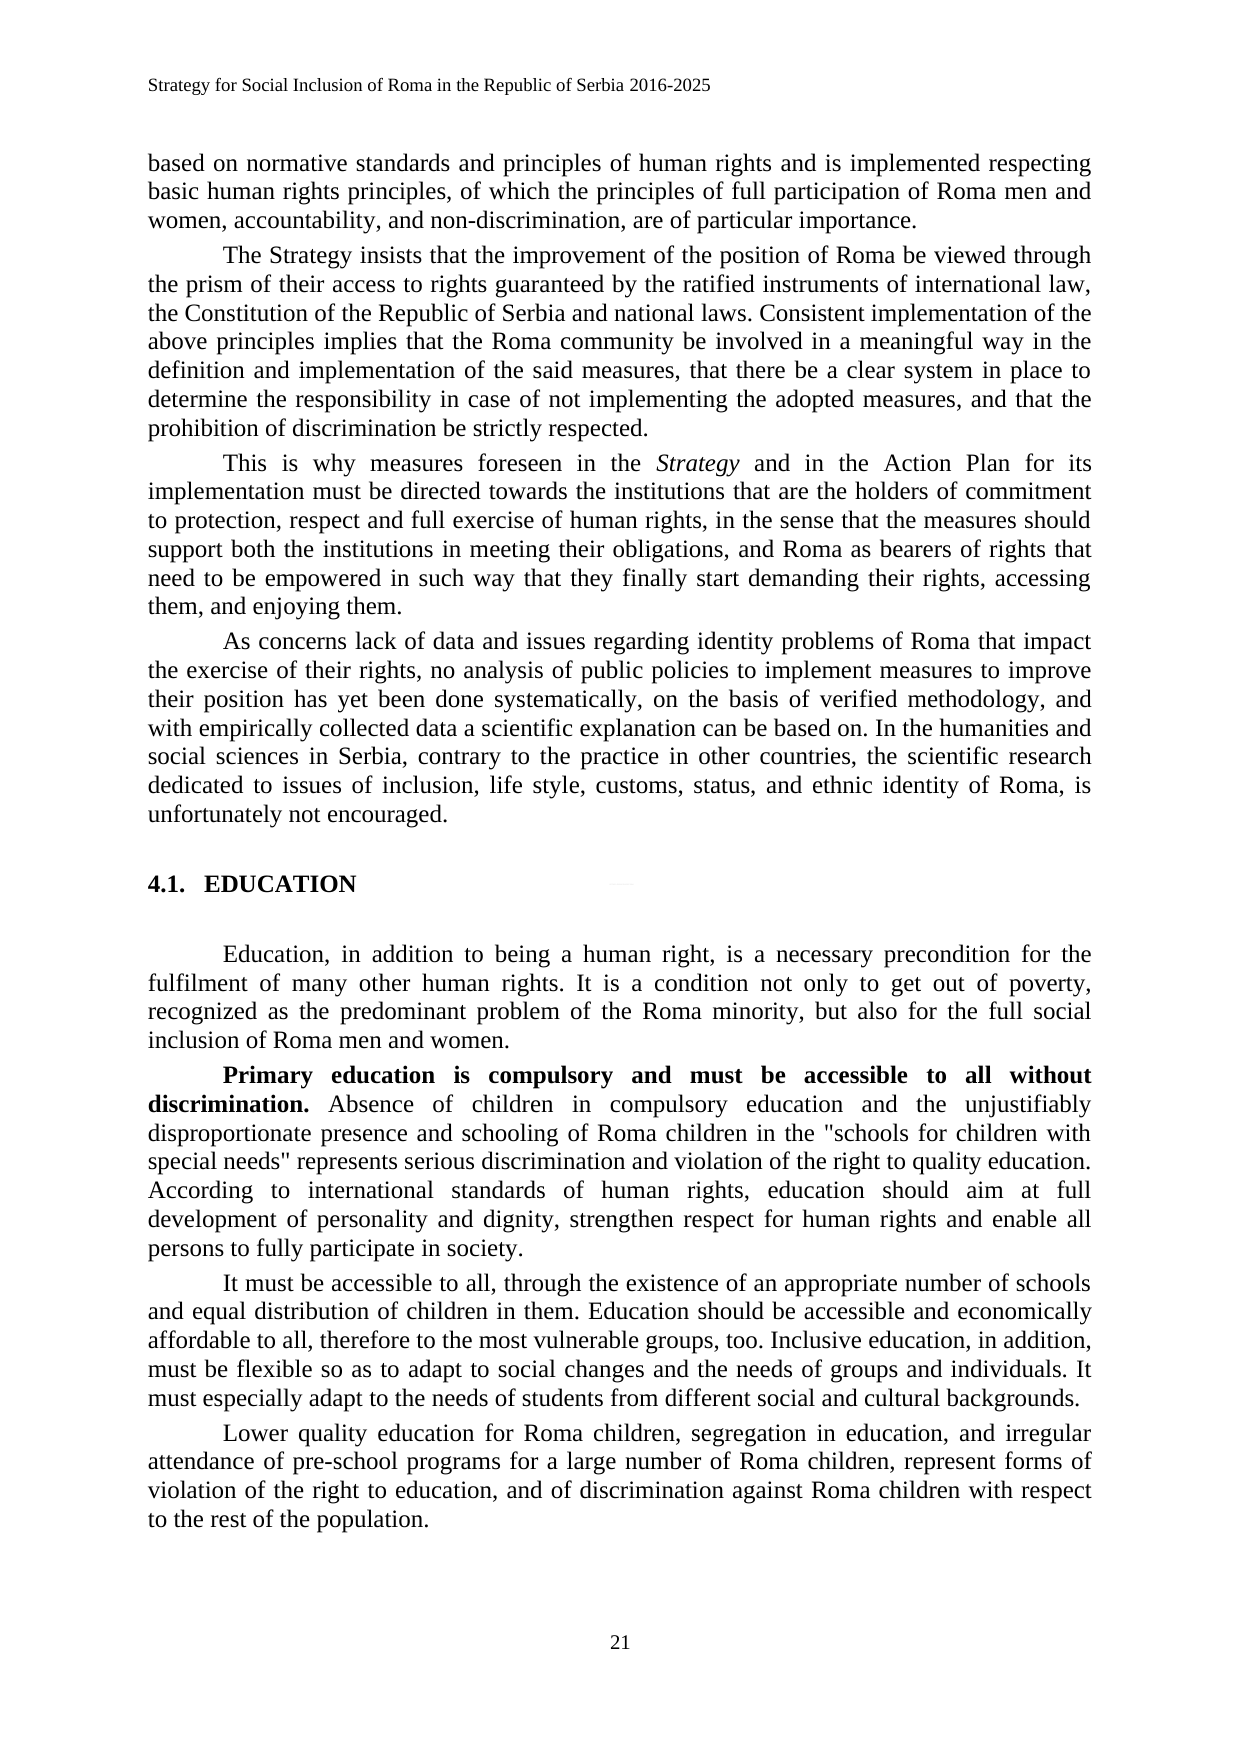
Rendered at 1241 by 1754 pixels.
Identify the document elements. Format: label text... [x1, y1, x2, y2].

text Primary education is compulsory and must be accessible to all without discrimination. Absence of children in compulsory education and the unjustifiably disproportionate presence and schooling of Roma children in the "schools for children with special needs" represents serious discrimination and violation of the right to quality education. According to international standards of human rights, education should aim at full development of personality and dignity, strengthen respect for human rights and enable all persons to fully participate in society. [148, 1060, 1093, 1261]
text It must be accessible to all, through the existence of an appropriate number of schools and equal distribution of children in them. Education should be accessible and economically affordable to all, therefore to the most vulnerable groups, too. Inclusive education, in addition, must be flexible so as to adapt to social changes and the needs of groups and individuals. It must especially adapt to the needs of students from different social and cultural backgrounds. [148, 1268, 1093, 1411]
text Lower quality education for Roma children, segregation in education, and irregular attendance of pre-school programs for a large number of Roma children, represent forms of violation of the right to education, and of discrimination against Roma children with respect to the rest of the population. [148, 1418, 1093, 1533]
text The Strategy insists that the improvement of the position of Roma be viewed through the prism of their access to rights guaranteed by the ratified instruments of international law, the Constitution of the Republic of Serbia and national laws. Consistent implementation of the above principles implies that the Roma community be involved in a meaningful way in the definition and implementation of the said measures, that there be a clear system in place to determine the responsibility in case of not implementing the adopted measures, and that the prohibition of discrimination be strictly respected. [148, 240, 1093, 441]
text As concerns lack of data and issues regarding identity problems of Roma that impact the exercise of their rights, no analysis of public policies to implement measures to improve their position has yet been done systematically, on the basis of verified methodology, and with empirically collected data a scientific explanation can be based on. In the humanities and social sciences in Serbia, contrary to the practice in other countries, the scientific research dedicated to issues of inclusion, life style, customs, status, and ethnic identity of Roma, is unfortunately not encouraged. [148, 626, 1093, 828]
text This is why measures foreseen in the Strategy and in the Action Plan for its implementation must be directed towards the institutions that are the holders of commitment to protection, respect and full exercise of human rights, in the sense that the measures should support both the institutions in meeting their obligations, and Roma as bearers of rights that need to be empowered in such way that they finally start demanding their rights, accessing them, and enjoying them. [148, 448, 1093, 620]
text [148, 148, 1093, 234]
text Education, in addition to being a human right, is a necessary precondition for the fulfilment of many other human rights. It is a condition not only to get out of poverty, recognized as the predominant problem of the Roma minority, but also for the full social inclusion of Roma men and women. [148, 939, 1093, 1054]
subtitle 4.1. EDUCATION [148, 869, 1093, 898]
